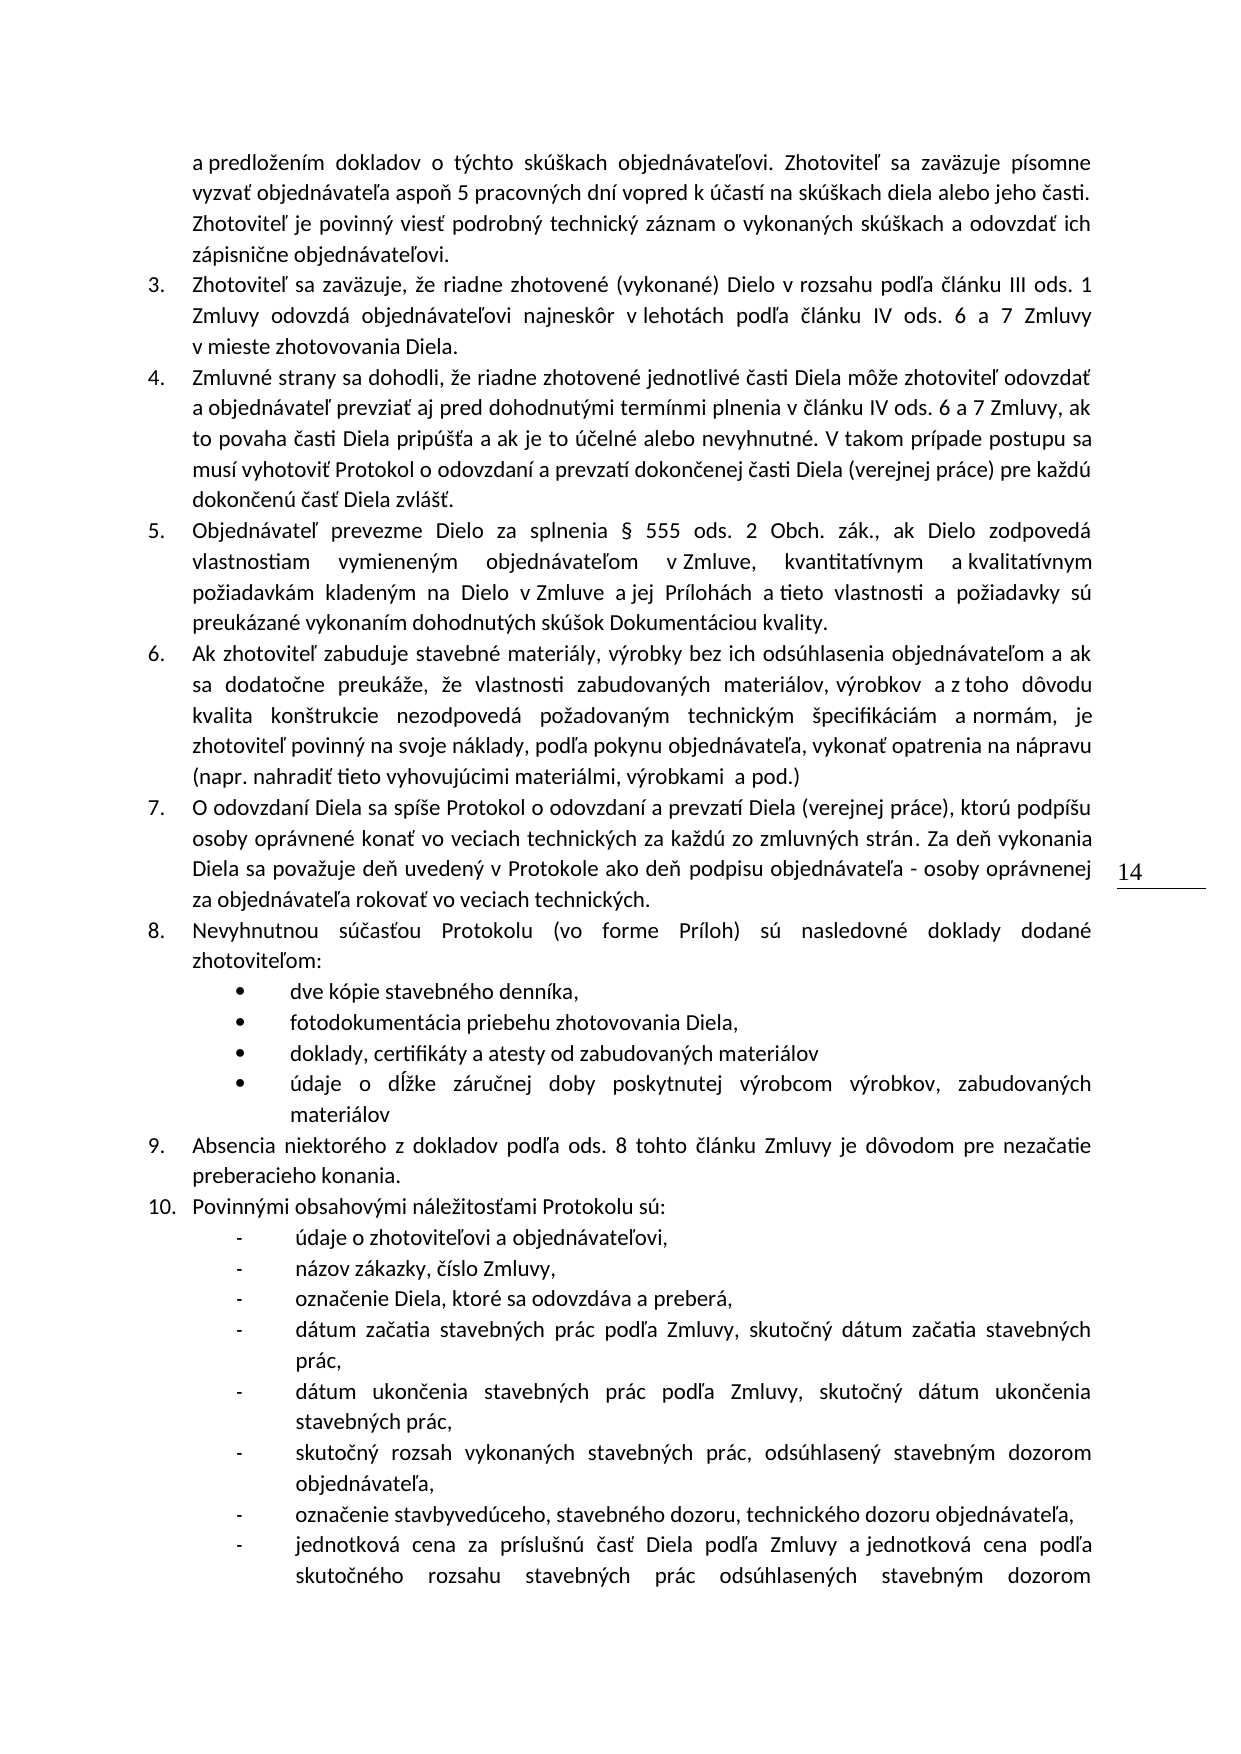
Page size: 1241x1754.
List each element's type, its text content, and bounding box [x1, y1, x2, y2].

list Absencia niektorého z dokladov podľa ods. 8 tohto článku Zmluvy je dôvodom pre nezačatie preberacieho konania. [148, 1131, 1093, 1190]
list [148, 148, 1093, 268]
list údaje o zhotoviteľovi a objednávateľovi, [236, 1223, 1093, 1251]
list Zhotoviteľ sa zaväzuje, že riadne zhotovené (vykonané) Dielo v rozsahu podľa článku III ods. 1 Zmluvy odovzdá objednávateľovi najneskôr v lehotách podľa článku IV ods. 6 a 7 Zmluvy v mieste zhotovovania Diela. [148, 271, 1093, 360]
list Objednávateľ prevezme Dielo za splnenia § 555 ods. 2 Obch. zák., ak Dielo zodpovedá vlastnostiam vymieneným objednávateľom v Zmluve, kvantitatívnym a kvalitatívnym požiadavkám kladeným na Dielo v Zmluve a jej Prílohách a tieto vlastnosti a požiadavky sú preukázané vykonaním dohodnutých skúšok Dokumentáciou kvality. [148, 516, 1093, 637]
list dátum začatia stavebných prác podľa Zmluvy, skutočný dátum začatia stavebných prác, [236, 1315, 1093, 1374]
list údaje o dĺžke záručnej doby poskytnutej výrobcom výrobkov, zabudovaných materiálov [236, 1069, 1093, 1128]
list Zmluvné strany sa dohodli, že riadne zhotovené jednotlivé časti Diela môže zhotoviteľ odovzdať a objednávateľ prevziať aj pred dohodnutými termínmi plnenia v článku IV ods. 6 a 7 Zmluvy, ak to povaha časti Diela pripúšťa a ak je to účelné alebo nevyhnutné. V takom prípade postupu sa musí vyhotoviť Protokol o odovzdaní a prevzatí dokončenej časti Diela (verejnej práce) pre každú dokončenú časť Diela zvlášť. [148, 363, 1093, 514]
list označenie stavbyvedúceho, stavebného dozoru, technického dozoru objednávateľa, [236, 1500, 1093, 1528]
list dátum ukončenia stavebných prác podľa Zmluvy, skutočný dátum ukončenia stavebných prác, [236, 1377, 1093, 1436]
list Povinnými obsahovými náležitosťami Protokolu sú: [148, 1192, 1093, 1220]
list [236, 1530, 1093, 1589]
list doklady, certifikáty a atesty od zabudovaných materiálov [236, 1039, 1093, 1067]
list označenie Diela, ktoré sa odovzdáva a preberá, [236, 1284, 1093, 1313]
list O odovzdaní Diela sa spíše Protokol o odovzdaní a prevzatí Diela (verejnej práce), ktorú podpíšu osoby oprávnené konať vo veciach technických za každú zo zmluvných strán. Za deň vykonania Diela sa považuje deň uvedený v Protokole ako deň podpisu objednávateľa - osoby oprávnenej za objednávateľa rokovať vo veciach technických. [148, 793, 1093, 913]
list Nevyhnutnou súčasťou Protokolu (vo forme Príloh) sú nasledovné doklady dodané zhotoviteľom: [148, 916, 1093, 974]
list fotodokumentácia priebehu zhotovovania Diela, [236, 1008, 1093, 1036]
list Ak zhotoviteľ zabuduje stavebné materiály, výrobky bez ich odsúhlasenia objednávateľom a ak sa dodatočne preukáže, že vlastnosti zabudovaných materiálov, výrobkov a z toho dôvodu kvalita konštrukcie nezodpovedá požadovaným technickým špecifikáciám a normám, je zhotoviteľ povinný na svoje náklady, podľa pokynu objednávateľa, vykonať opatrenia na nápravu (napr. nahradiť tieto vyhovujúcimi materiálmi, výrobkami a pod.) [148, 639, 1093, 790]
list dve kópie stavebného denníka, [236, 977, 1093, 1005]
list názov zákazky, číslo Zmluvy, [236, 1254, 1093, 1282]
list skutočný rozsah vykonaných stavebných prác, odsúhlasený stavebným dozorom objednávateľa, [236, 1438, 1093, 1497]
